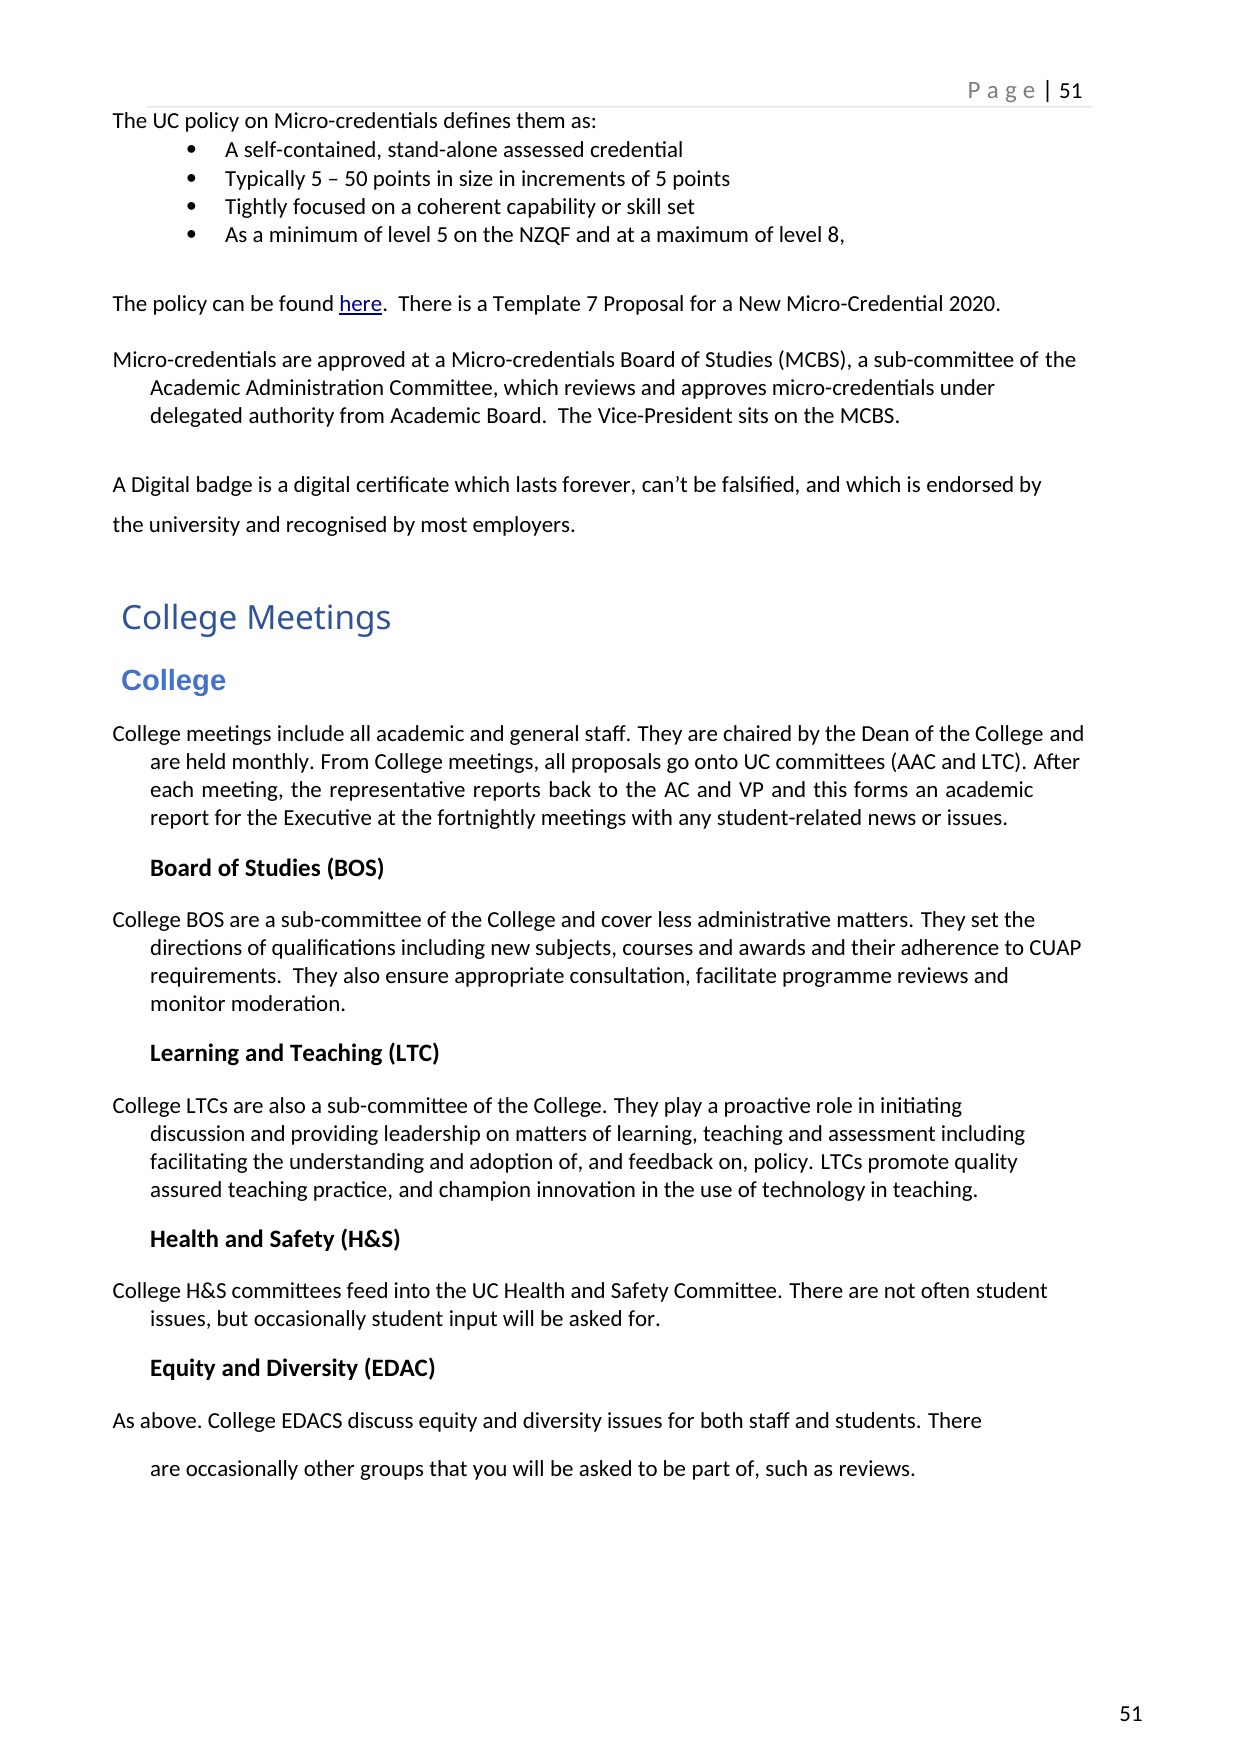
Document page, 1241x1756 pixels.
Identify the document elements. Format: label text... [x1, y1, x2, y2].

text Micro-credentials are approved at a Micro-credentials Board of Studies (MCBS), a sub-committee of the Academic Administration Committee, which reviews and approves micro-credentials under delegated authority from Academic Board. The Vice-President sits on the MCBS. [112, 345, 1081, 429]
text College H&S committees feed into the UC Health and Safety Committee. There are not often student issues, but occasionally student input will be asked for. [112, 1276, 1072, 1332]
text As above. College EDACS discuss equity and diversity issues for both staff and students. There are occasionally other groups that you will be asked to be part of, such as reviews. [112, 1406, 1006, 1482]
list As a minimum of level 5 on the NZQF and at a maximum of level 8, [187, 221, 1142, 249]
text A Digital badge is a digital certificate which lasts forever, can’t be falsified, and which is endorsed by [112, 470, 1142, 498]
subtitle College [121, 663, 1142, 696]
text Equity and Diversity (EDAC) [150, 1353, 1142, 1383]
text Health and Safety (H&S) [150, 1223, 1142, 1254]
text Board of Studies (BOS) [150, 852, 1142, 882]
list Tightly focused on a coherent capability or skill set [187, 192, 1142, 221]
text the university and recognised by most employers. [112, 510, 1142, 538]
list Typically 5 – 50 points in size in increments of 5 points [187, 163, 1142, 192]
text The policy can be found here. There is a Template 7 Proposal for a New Micro-Credential 2020. [112, 289, 1142, 317]
text The UC policy on Micro-credentials defines them as: [112, 106, 1142, 134]
text College BOS are a sub-committee of the College and cover less administrative matters. They set the directions of qualifications including new subjects, courses and awards and their adherence to CUAP requirements. They also ensure appropriate consultation, facilitate programme reviews and monitor moderation. [112, 905, 1086, 1017]
text College LTCs are also a sub-committee of the College. They play a proactive role in initiating discussion and providing leadership on matters of learning, teaching and assessment including facilitating the understanding and adoption of, and feedback on, policy. LTCs promote quality assured teaching practice, and champion innovation in the use of technology in teaching. [112, 1091, 1030, 1203]
text Learning and Teaching (LTC) [150, 1037, 1142, 1068]
list A self-contained, stand-alone assessed credential [187, 134, 1142, 163]
text College meetings include all academic and general staff. They are chaired by the Dean of the College and are held monthly. From College meetings, all proposals go onto UC committees (AAC and LTC). After each meeting, the representative reports back to the AC and VP and this forms an academic report for the Executive at the fortnightly meetings with any student-related news or issues. [112, 719, 1091, 831]
subtitle College Meetings [121, 593, 1142, 639]
